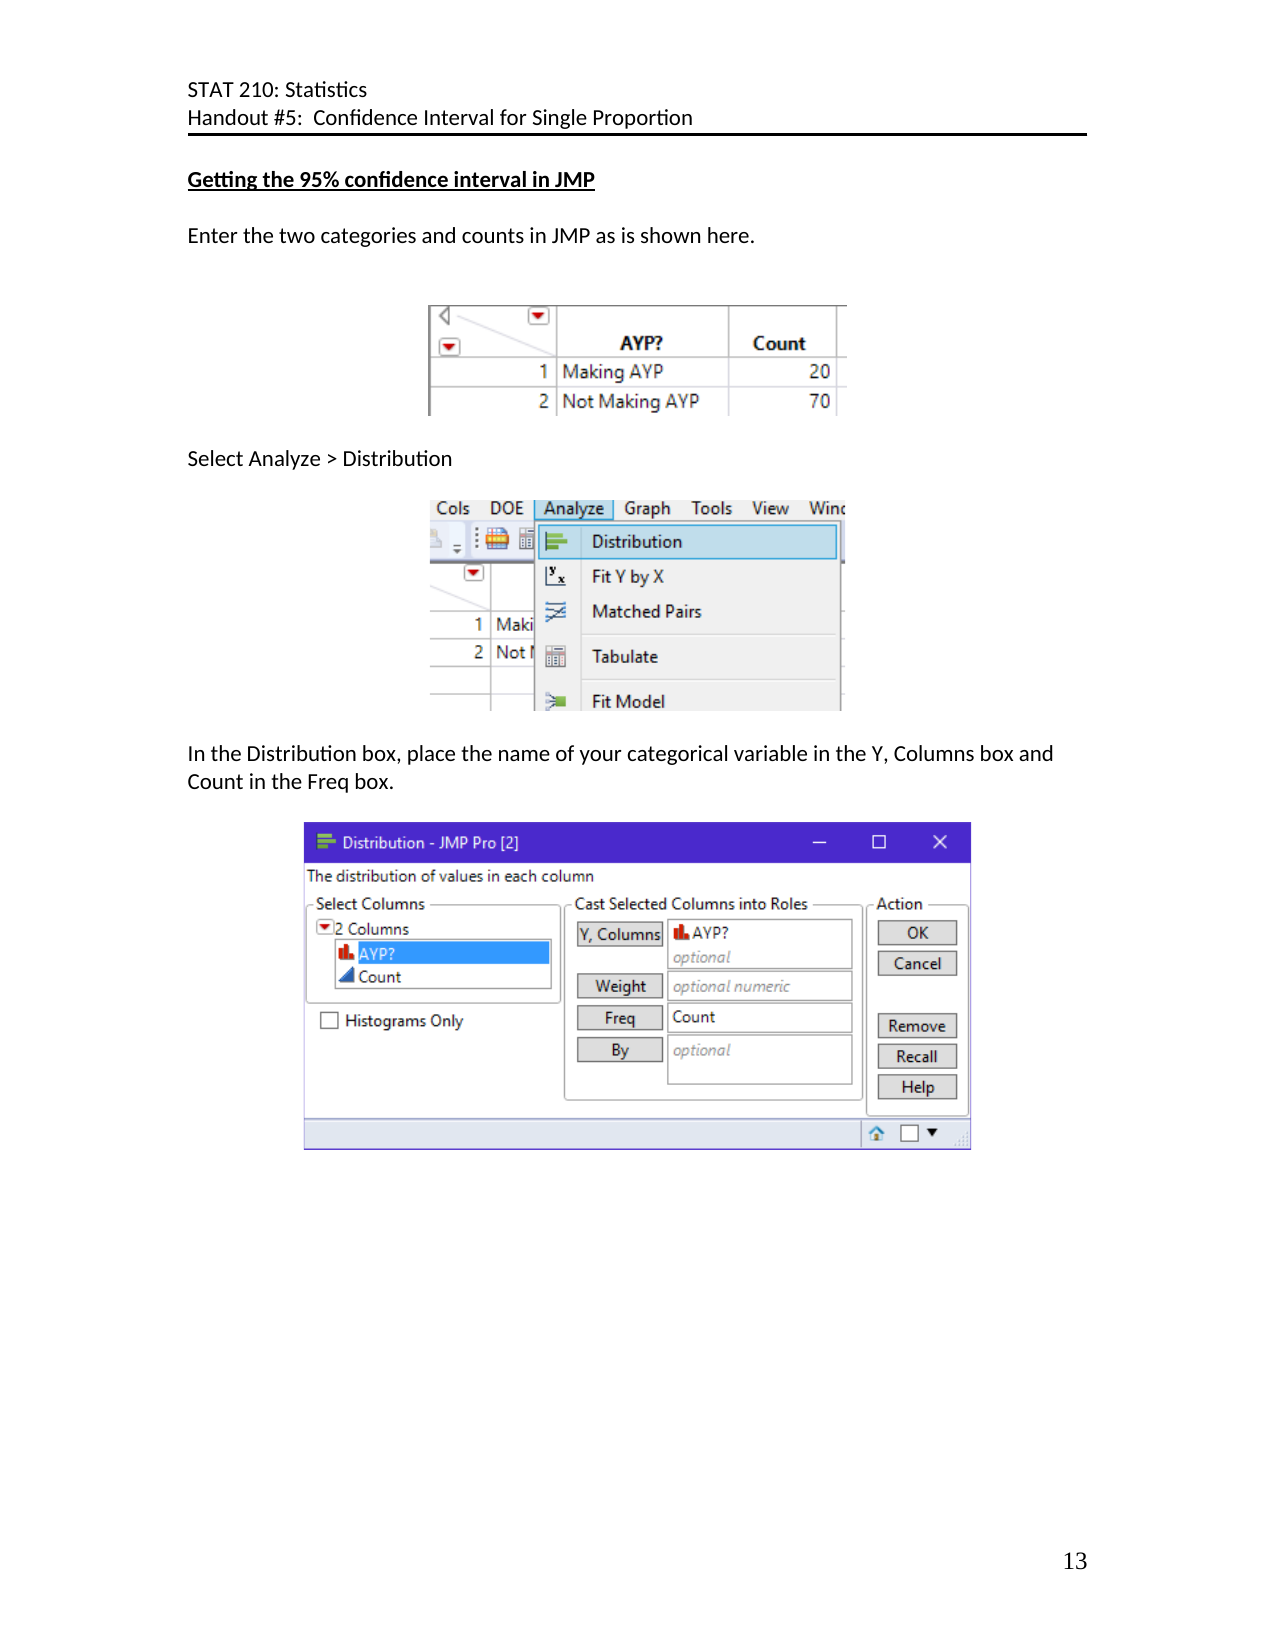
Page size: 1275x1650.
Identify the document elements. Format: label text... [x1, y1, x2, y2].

text Enter the two categories and counts in JMP as is shown here. [187, 221, 1087, 249]
picture [429, 500, 846, 711]
picture [428, 305, 847, 416]
picture [303, 822, 972, 1150]
text Getting the 95% confidence interval in JMP [187, 165, 1087, 193]
text In the Distribution box, place the name of your categorical variable in the Y, Columns box and Count in the Freq box. [187, 739, 1087, 795]
text Select Analyze > Distribution [187, 444, 1087, 472]
